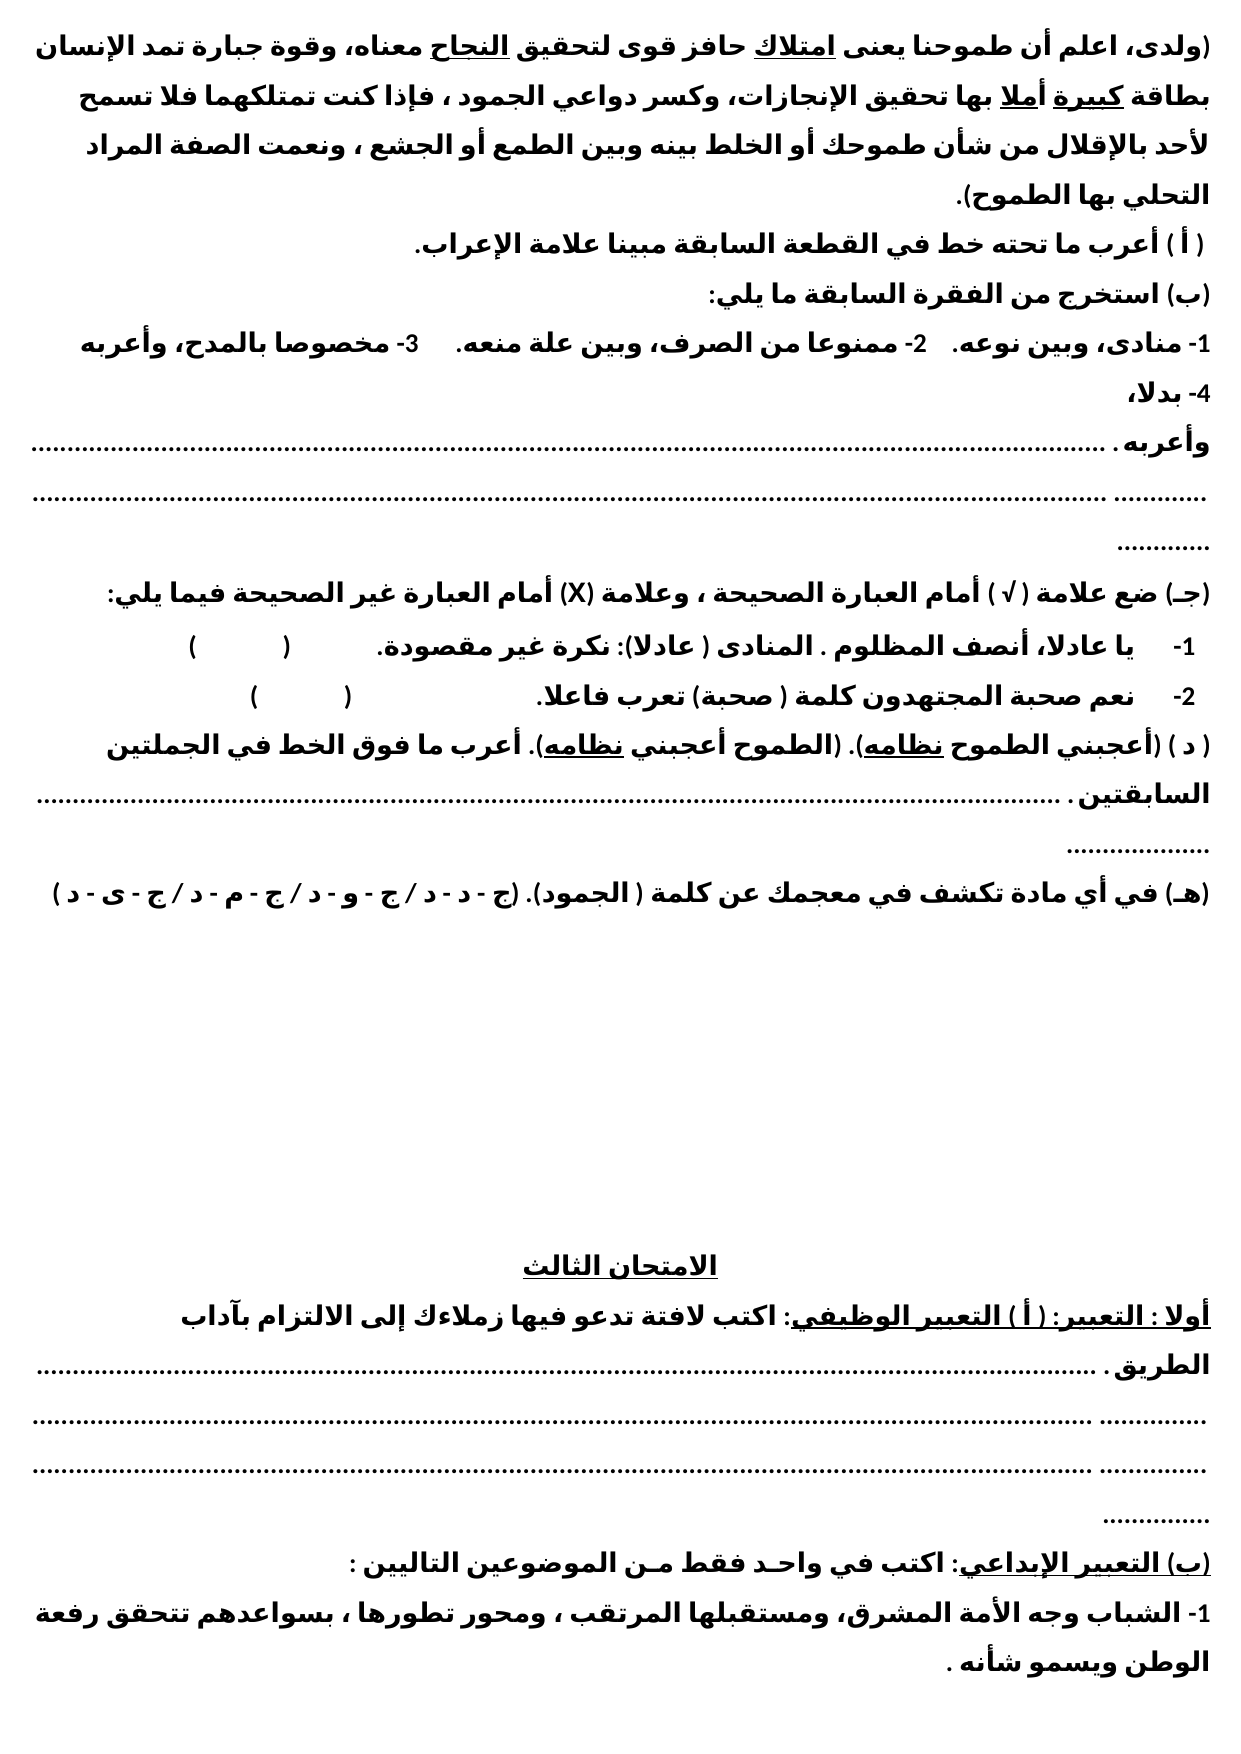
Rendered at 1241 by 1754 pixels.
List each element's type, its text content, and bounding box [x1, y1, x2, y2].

text أولا : التعبير: ( أ ) التعبير الوظيفي: اكتب لافتة تدعو فيها زملاءك إلى الالتزام بآداب الطريق. .................................................................................................................................................................. .................................................................................................................................................................. .................................................................................................................................................................. [29, 1299, 1211, 1530]
text ( د ) (أعجبني الطموح نظامه). (الطموح أعجبني نظامه). أعرب ما فوق الخط في الجملتين السابقتين. .................................................................................................................................................................. [29, 728, 1211, 860]
text (ولدى، اعلم أن طموحنا يعنى امتلاك حافز قوى لتحقيق النجاح معناه، وقوة جبارة تمد الإنسان بطاقة كبيرة أملا بها تحقيق الإنجازات، وكسر دواعي الجمود ، فإذا كنت تمتلكهما فلا تسمح لأحد بالإقلال من شأن طموحك أو الخلط بينه وبين الطمع أو الجشع ، ونعمت الصفة المراد التحلي بها الطموح). [29, 29, 1211, 211]
text (جـ) ضع علامة ( √ ) أمام العبارة الصحيحة ، وعلامة (X) أمام العبارة غير الصحيحة فيما يلي: [29, 574, 1211, 611]
text الامتحان الثالث [29, 1249, 1211, 1282]
text ( أ ) أعرب ما تحته خط في القطعة السابقة مبينا علامة الإعراب. [29, 227, 1211, 261]
text (ب) استخرج من الفقرة السابقة ما يلي: [29, 277, 1211, 310]
list يا عادلا، أنصف المظلوم . المنادى ( عادلا): نكرة غير مقصودة. ( ) [29, 629, 1173, 662]
text (ب) التعبير الإبداعي: اكتب في واحـد فقط مـن الموضوعين التاليين : [29, 1546, 1211, 1579]
list نعم صحبة المجتهدون كلمة ( صحبة) تعرب فاعلا. ( ) [29, 679, 1173, 712]
text 1- الشباب وجه الأمة المشرق، ومستقبلها المرتقب ، ومحور تطورها ، بسواعدهم تتحقق رفعة الوطن ويسمو شأنه . [29, 1596, 1211, 1678]
text 1- منادى، وبين نوعه. 2- ممنوعا من الصرف، وبين علة منعه. 3- مخصوصا بالمدح، وأعربه 4- بدلا، وأعربه. .................................................................................................................................................................. .................................................................................................................................................................. [29, 326, 1211, 557]
text (هـ) في أي مادة تكشف في معجمك عن كلمة ( الجمود). (ج - د - د / ج - و - د / ج - م - د / ج - ی - د ) [29, 877, 1211, 909]
